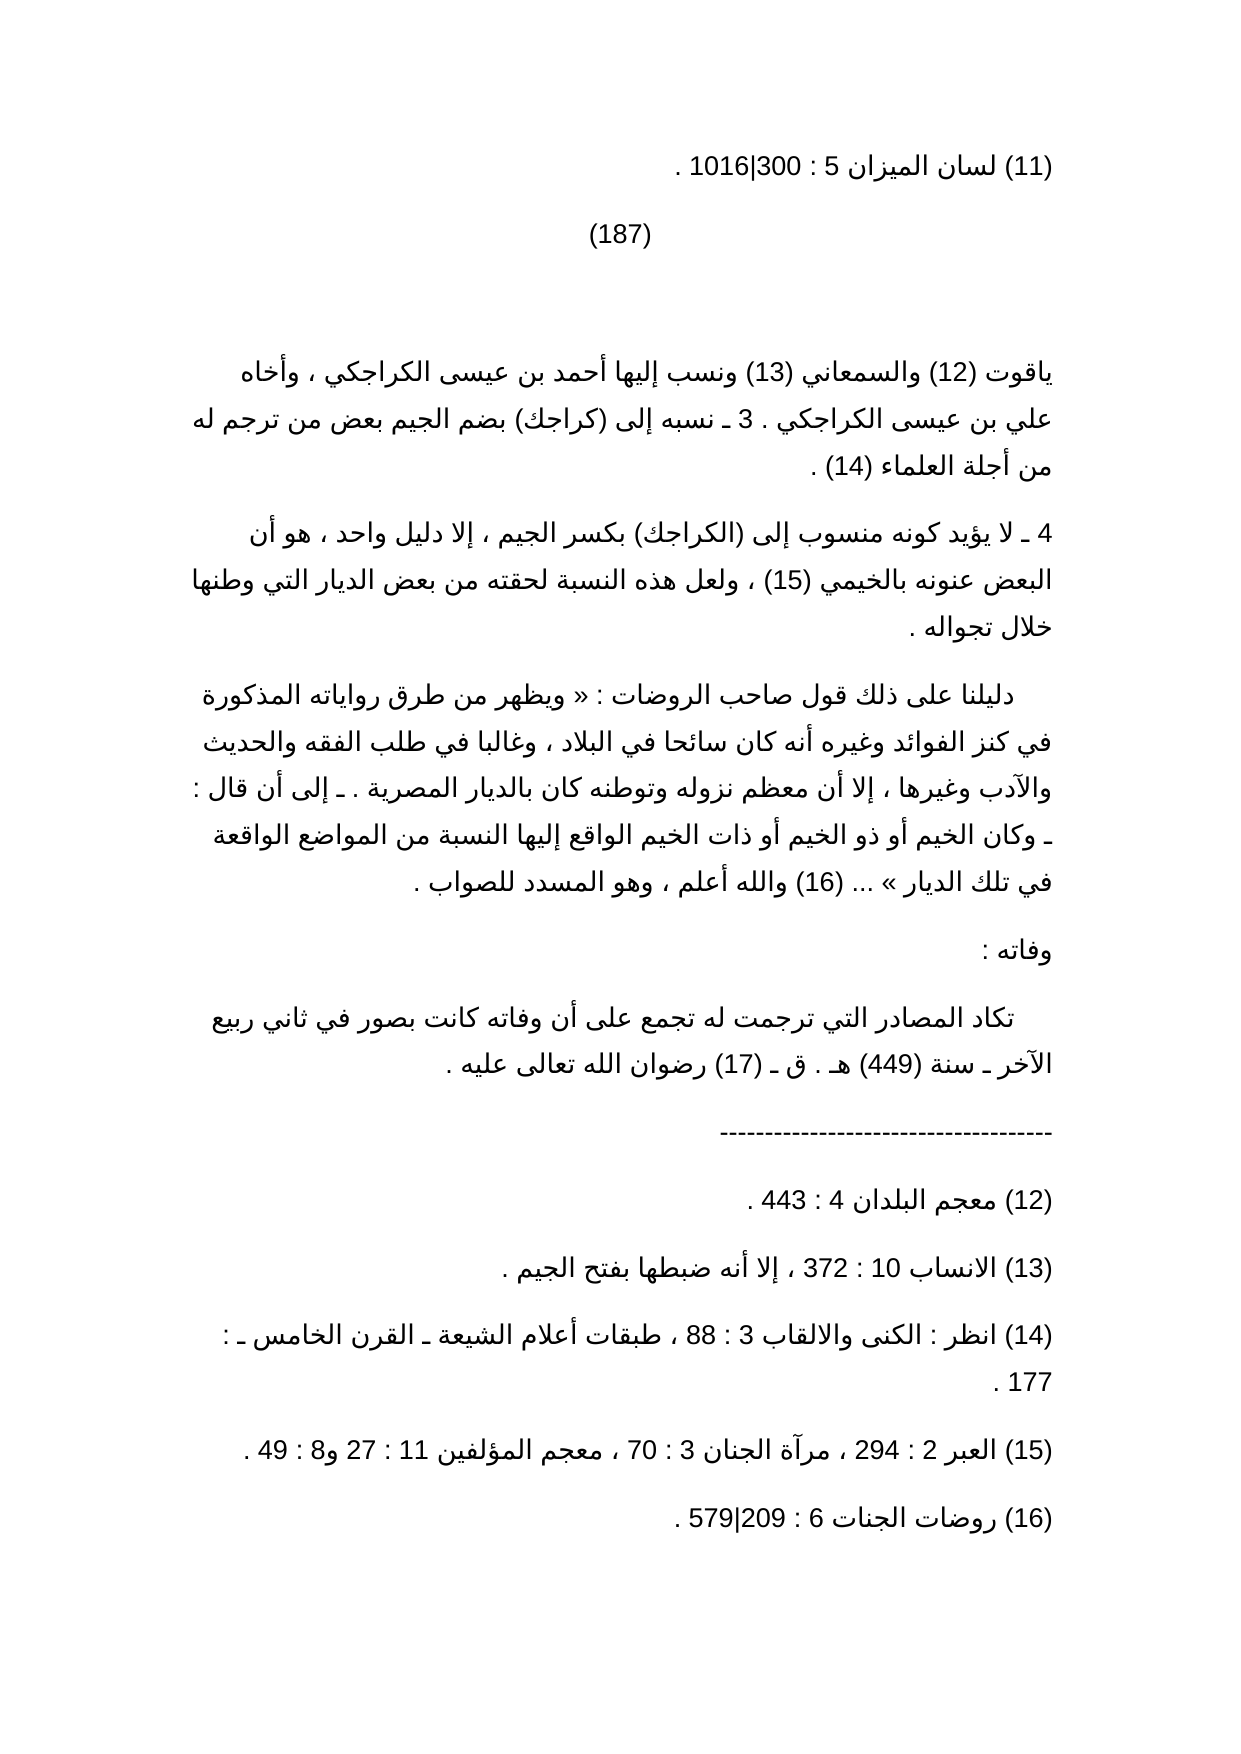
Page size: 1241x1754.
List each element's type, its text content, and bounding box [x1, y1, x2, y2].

text (11) لسان الميزان 5 : 300|1016 . [187, 150, 1053, 181]
text (16) روضات الجنات 6 : 209|579 . [187, 1502, 1053, 1533]
text (15) العبر 2 : 294 ، مرآة الجنان 3 : 70 ، معجم المؤلفين 11 : 27 و8 : 49 . [187, 1434, 1053, 1465]
text ------------------------------------- [187, 1116, 1053, 1147]
text (12) معجم البلدان 4 : 443 . [187, 1184, 1053, 1215]
text تكاد المصادر التي ترجمت له تجمع على أن وفاته كانت بصور في ثاني ربيع الآخر ـ سنة (449) هـ . ق ـ (17) رضوان الله تعالى عليه . [187, 1002, 1053, 1080]
text (13) الانساب 10 : 372 ، إلا أنه ضبطها بفتح الجيم . [187, 1252, 1053, 1283]
text (14) انظر : الكنى والالقاب 3 : 88 ، طبقات أعلام الشيعة ـ القرن الخامس ـ : 177 . [187, 1319, 1053, 1397]
text (187) [187, 218, 1053, 249]
text 4 ـ لا يؤيد كونه منسوب إلى (الكراجك) بكسر الجيم ، إلا دليل واحد ، هو أن البعض عنونه بالخيمي (15) ، ولعل هذه النسبة لحقته من بعض الديار التي وطنها خلال تجواله . [187, 517, 1053, 642]
text وفاته : [187, 934, 1053, 965]
text ياقوت (12) والسمعاني (13) ونسب إليها أحمد بن عيسى الكراجكي ، وأخاه علي بن عيسى الكراجكي . 3 ـ نسبه إلى (كراجك) بضم الجيم بعض من ترجم له من أجلة العلماء (14) . [187, 356, 1053, 481]
text دليلنا على ذلك قول صاحب الروضات : « ويظهر من طرق رواياته المذكورة في كنز الفوائد وغيره أنه كان سائحا في البلاد ، وغالبا في طلب الفقه والحديث والآدب وغيرها ، إلا أن معظم نزوله وتوطنه كان بالديار المصرية . ـ إلى أن قال : ـ وكان الخيم أو ذو الخيم أو ذات الخيم الواقع إليها النسبة من المواضع الواقعة في تلك الديار » ... (16) والله أعلم ، وهو المسدد للصواب . [187, 679, 1053, 897]
